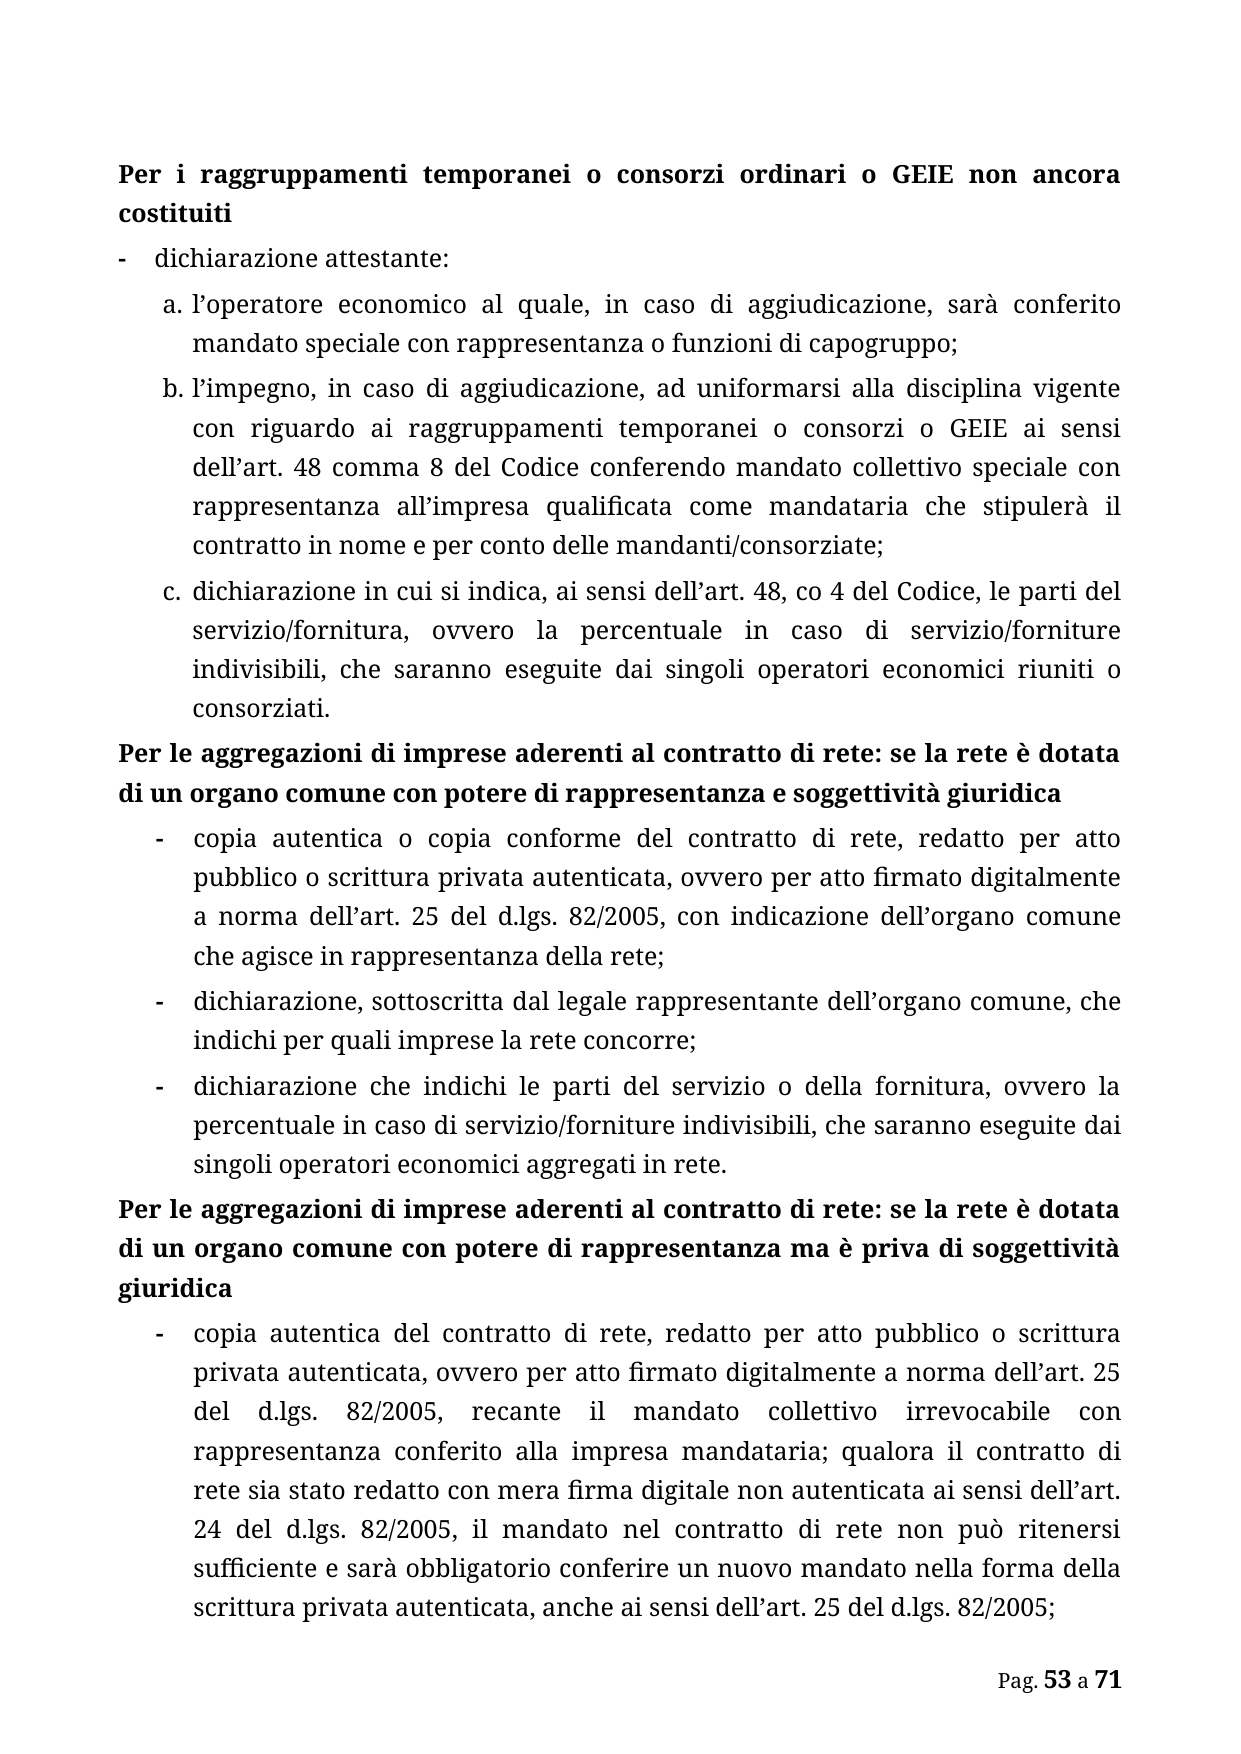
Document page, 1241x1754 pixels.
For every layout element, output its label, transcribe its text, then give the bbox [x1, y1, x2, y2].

list dichiarazione attestante: [118, 241, 1122, 275]
list l’impegno, in caso di aggiudicazione, ad uniformarsi alla disciplina vigente con riguardo ai raggruppamenti temporanei o consorzi o GEIE ai sensi dell’art. 48 comma 8 del Codice conferendo mandato collettivo speciale con rappresentanza all’impresa qualificata come mandataria che stipulerà il contratto in nome e per conto delle mandanti/consorziate; [162, 371, 1122, 562]
list dichiarazione, sottoscritta dal legale rappresentante dell’organo comune, che indichi per quali imprese la rete concorre; [156, 984, 1122, 1057]
list copia autentica del contratto di rete, redatto per atto pubblico o scrittura privata autenticata, ovvero per atto firmato digitalmente a norma dell’art. 25 del d.lgs. 82/2005, recante il mandato collettivo irrevocabile con rappresentanza conferito alla impresa mandataria; qualora il contratto di rete sia stato redatto con mera firma digitale non autenticata ai sensi dell’art. 24 del d.lgs. 82/2005, il mandato nel contratto di rete non può ritenersi sufficiente e sarà obbligatorio conferire un nuovo mandato nella forma della scrittura privata autenticata, anche ai sensi dell’art. 25 del d.lgs. 82/2005; [156, 1316, 1122, 1624]
list dichiarazione che indichi le parti del servizio o della fornitura, ovvero la percentuale in caso di servizio/forniture indivisibili, che saranno eseguite dai singoli operatori economici aggregati in rete. [156, 1068, 1122, 1181]
text Per le aggregazioni di imprese aderenti al contratto di rete: se la rete è dotata di un organo comune con potere di rappresentanza ma è priva di soggettività giuridica [118, 1192, 1122, 1304]
text Per i raggruppamenti temporanei o consorzi ordinari o GEIE non ancora costituiti [118, 157, 1122, 230]
text Per le aggregazioni di imprese aderenti al contratto di rete: se la rete è dotata di un organo comune con potere di rappresentanza e soggettività giuridica [118, 736, 1122, 809]
list dichiarazione in cui si indica, ai sensi dell’art. 48, co 4 del Codice, le parti del servizio/fornitura, ovvero la percentuale in caso di servizio/forniture indivisibili, che saranno eseguite dai singoli operatori economici riuniti o consorziati. [162, 573, 1122, 725]
list copia autentica o copia conforme del contratto di rete, redatto per atto pubblico o scrittura privata autenticata, ovvero per atto firmato digitalmente a norma dell’art. 25 del d.lgs. 82/2005, con indicazione dell’organo comune che agisce in rappresentanza della rete; [156, 821, 1122, 972]
list l’operatore economico al quale, in caso di aggiudicazione, sarà conferito mandato speciale con rappresentanza o funzioni di capogruppo; [162, 287, 1122, 360]
